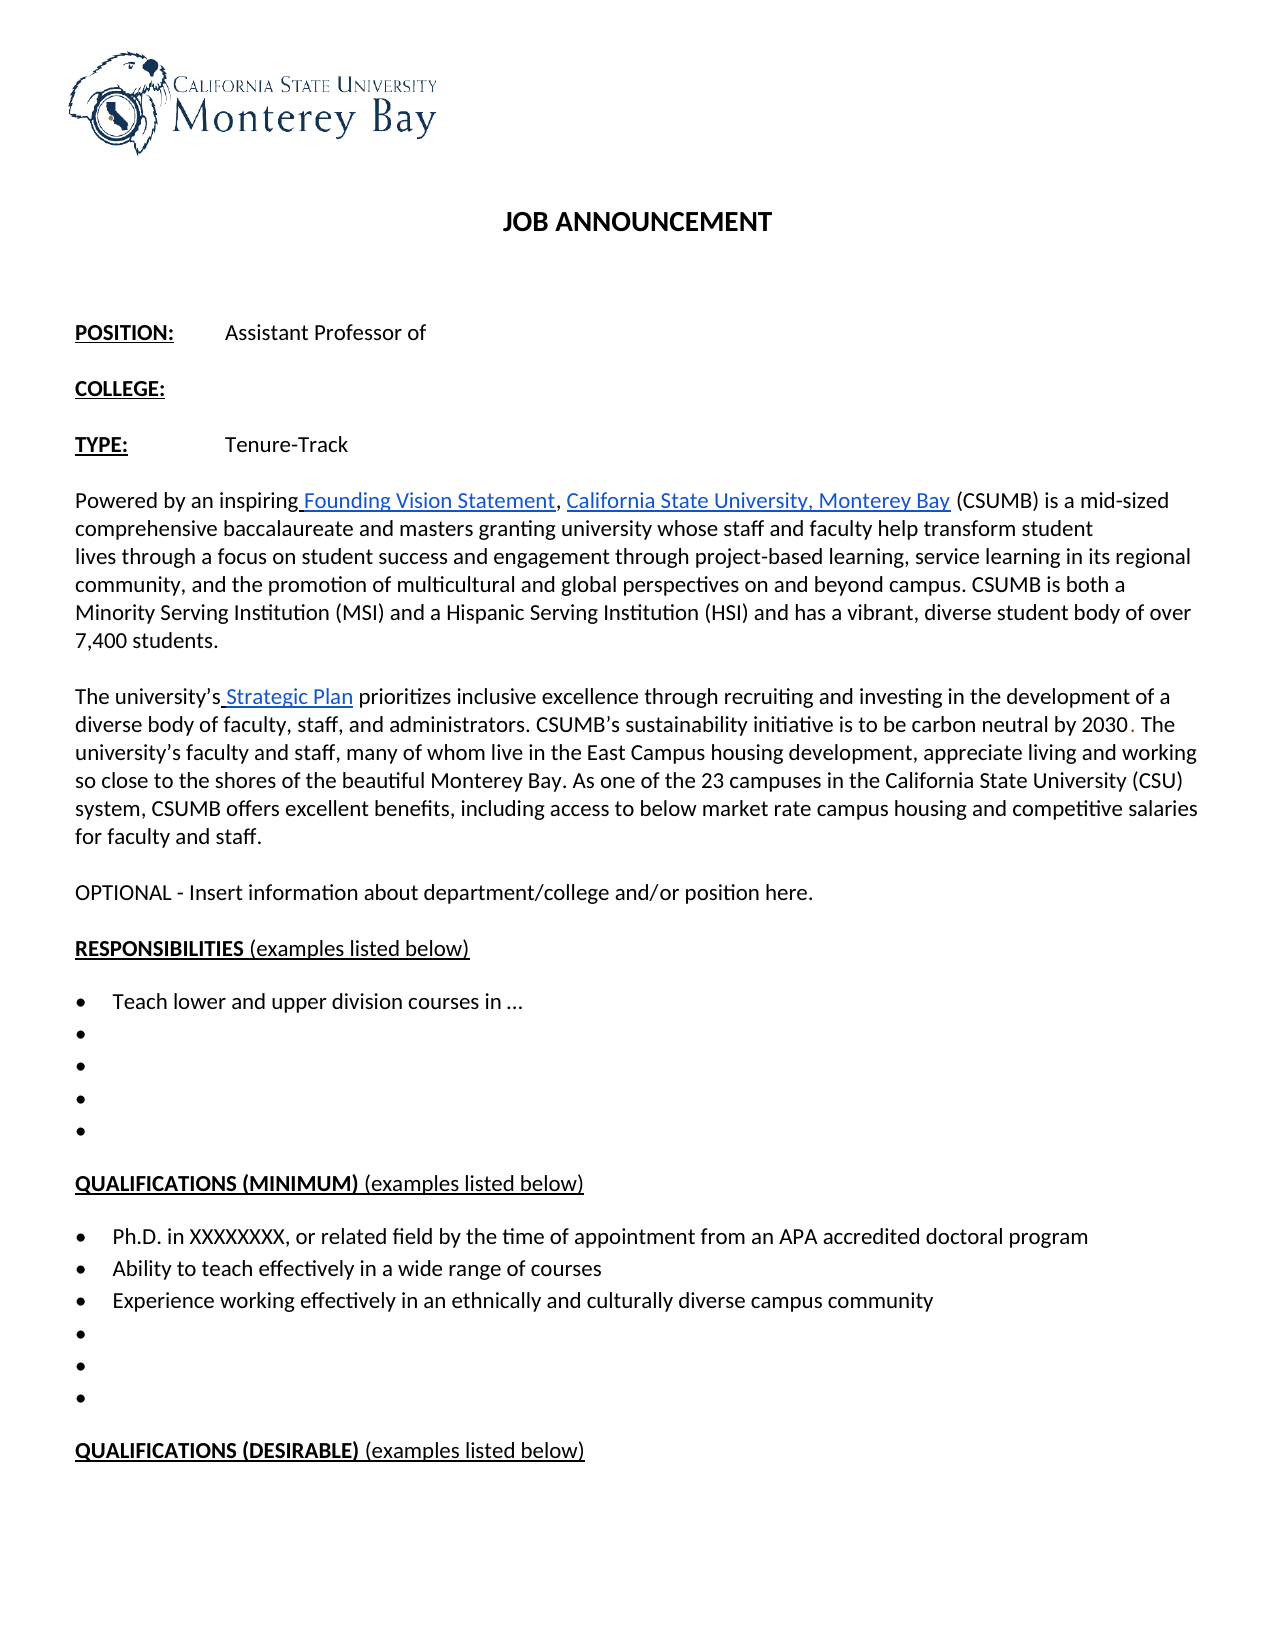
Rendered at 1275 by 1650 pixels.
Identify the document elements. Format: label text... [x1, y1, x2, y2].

text RESPONSIBILITIES (examples listed below) [75, 934, 1200, 962]
text POSITION: Assistant Professor of [75, 318, 1200, 346]
text COLLEGE: [75, 374, 1200, 402]
list Experience working effectively in an ethnically and culturally diverse campus community [75, 1286, 1200, 1314]
text QUALIFICATIONS (DESIRABLE) (examples listed below) [75, 1436, 1200, 1464]
list Ph.D. in XXXXXXXX, or related field by the time of appointment from an APA accredited doctoral program [75, 1222, 1200, 1250]
list Teach lower and upper division courses in … [75, 987, 1200, 1015]
text JOB ANNOUNCEMENT [75, 203, 1200, 239]
text The university’s Strategic Plan prioritizes inclusive excellence through recruiting and investing in the development of a diverse body of faculty, staff, and administrators. CSUMB’s sustainability initiative is to be carbon neutral by 2030. The university’s faculty and staff, many of whom live in the East Campus housing development, appreciate living and working so close to the shores of the beautiful Monterey Bay. As one of the 23 campuses in the California State University (CSU) system, CSUMB offers excellent benefits, including access to below market rate campus housing and competitive salaries for faculty and staff. [75, 682, 1200, 850]
list Ability to teach effectively in a wide range of courses [75, 1254, 1200, 1282]
text QUALIFICATIONS (MINIMUM) (examples listed below) [75, 1169, 1200, 1197]
text Powered by an inspiring Founding Vision Statement, California State University, Monterey Bay (CSUMB) is a mid-sized comprehensive baccalaureate and masters granting university whose staff and faculty help transform student lives through a focus on student success and engagement through project-based learning, service learning in its regional community, and the promotion of multicultural and global perspectives on and beyond campus. CSUMB is both a Minority Serving Institution (MSI) and a Hispanic Serving Institution (HSI) and has a vibrant, diverse student body of over 7,400 students. [75, 486, 1200, 654]
text OPTIONAL - Insert information about department/college and/or position here. [75, 878, 1200, 906]
text TYPE: Tenure-Track [75, 430, 1200, 458]
picture [68, 51, 437, 156]
